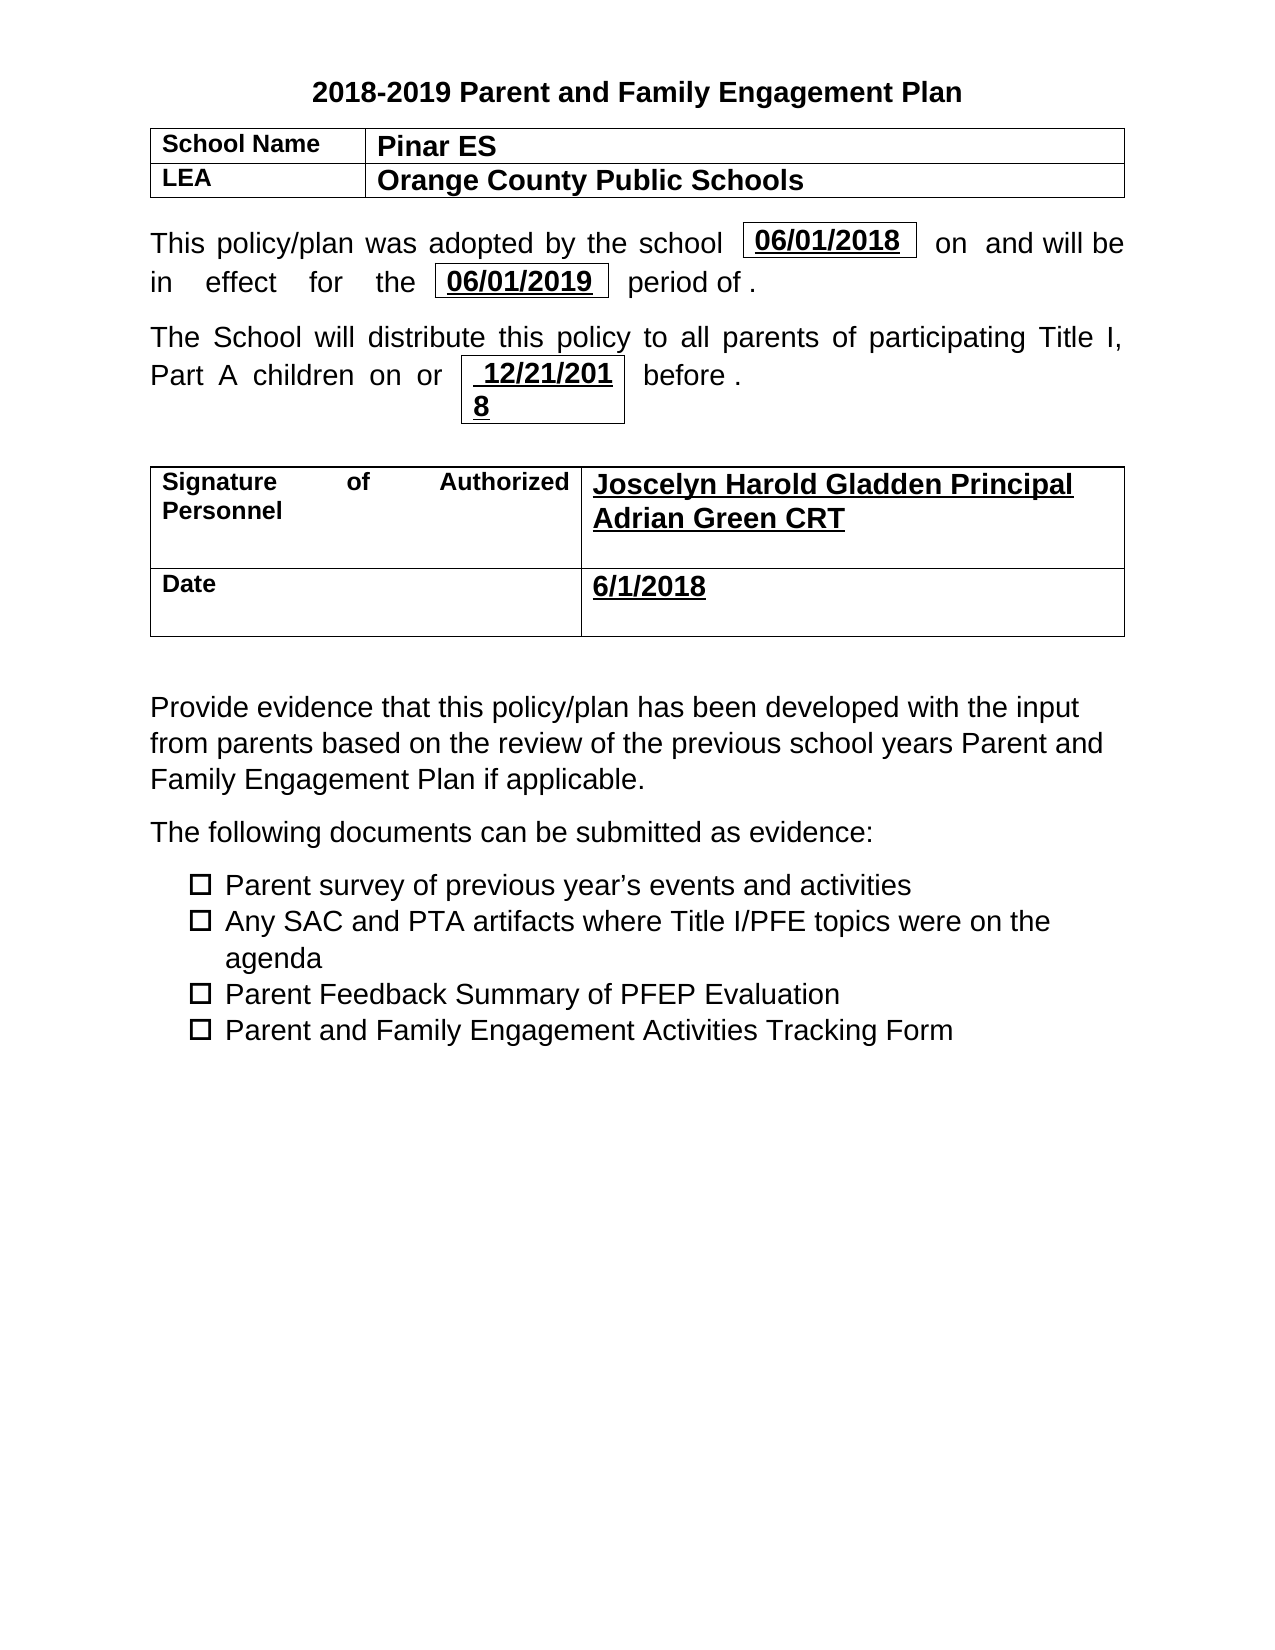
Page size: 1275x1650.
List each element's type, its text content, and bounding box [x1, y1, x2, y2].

text This policy/plan was adopted by the school on and will be in effect for the period of . [150, 226, 1125, 298]
table_cell Date [151, 569, 581, 636]
table_header 06/01/2018 [744, 223, 916, 257]
text The School will distribute this policy to all parents of participating Title I, Part A children on or before . [150, 320, 1125, 392]
table_header 06/01/2019 [436, 264, 608, 297]
table_cell 6/1/2018 [582, 569, 1124, 636]
table_header Joscelyn Harold Gladden Principal Adrian Green CRT [582, 468, 1124, 568]
list Parent Feedback Summary of PFEP Evaluation [187, 977, 1125, 1011]
list Parent survey of previous year’s events and activities [187, 868, 1125, 902]
table_header 12/21/2018 [462, 356, 624, 423]
text The following documents can be submitted as evidence: [150, 815, 1125, 849]
table_header Signature of Authorized Personnel [151, 468, 581, 568]
list Any SAC and PTA artifacts where Title I/PFE topics were on the agenda [187, 904, 1125, 974]
text Provide evidence that this policy/plan has been developed with the input from parents based on the review of the previous school years Parent and Family Engagement Plan if applicable. [150, 690, 1125, 796]
list Parent and Family Engagement Activities Tracking Form [187, 1013, 1125, 1047]
